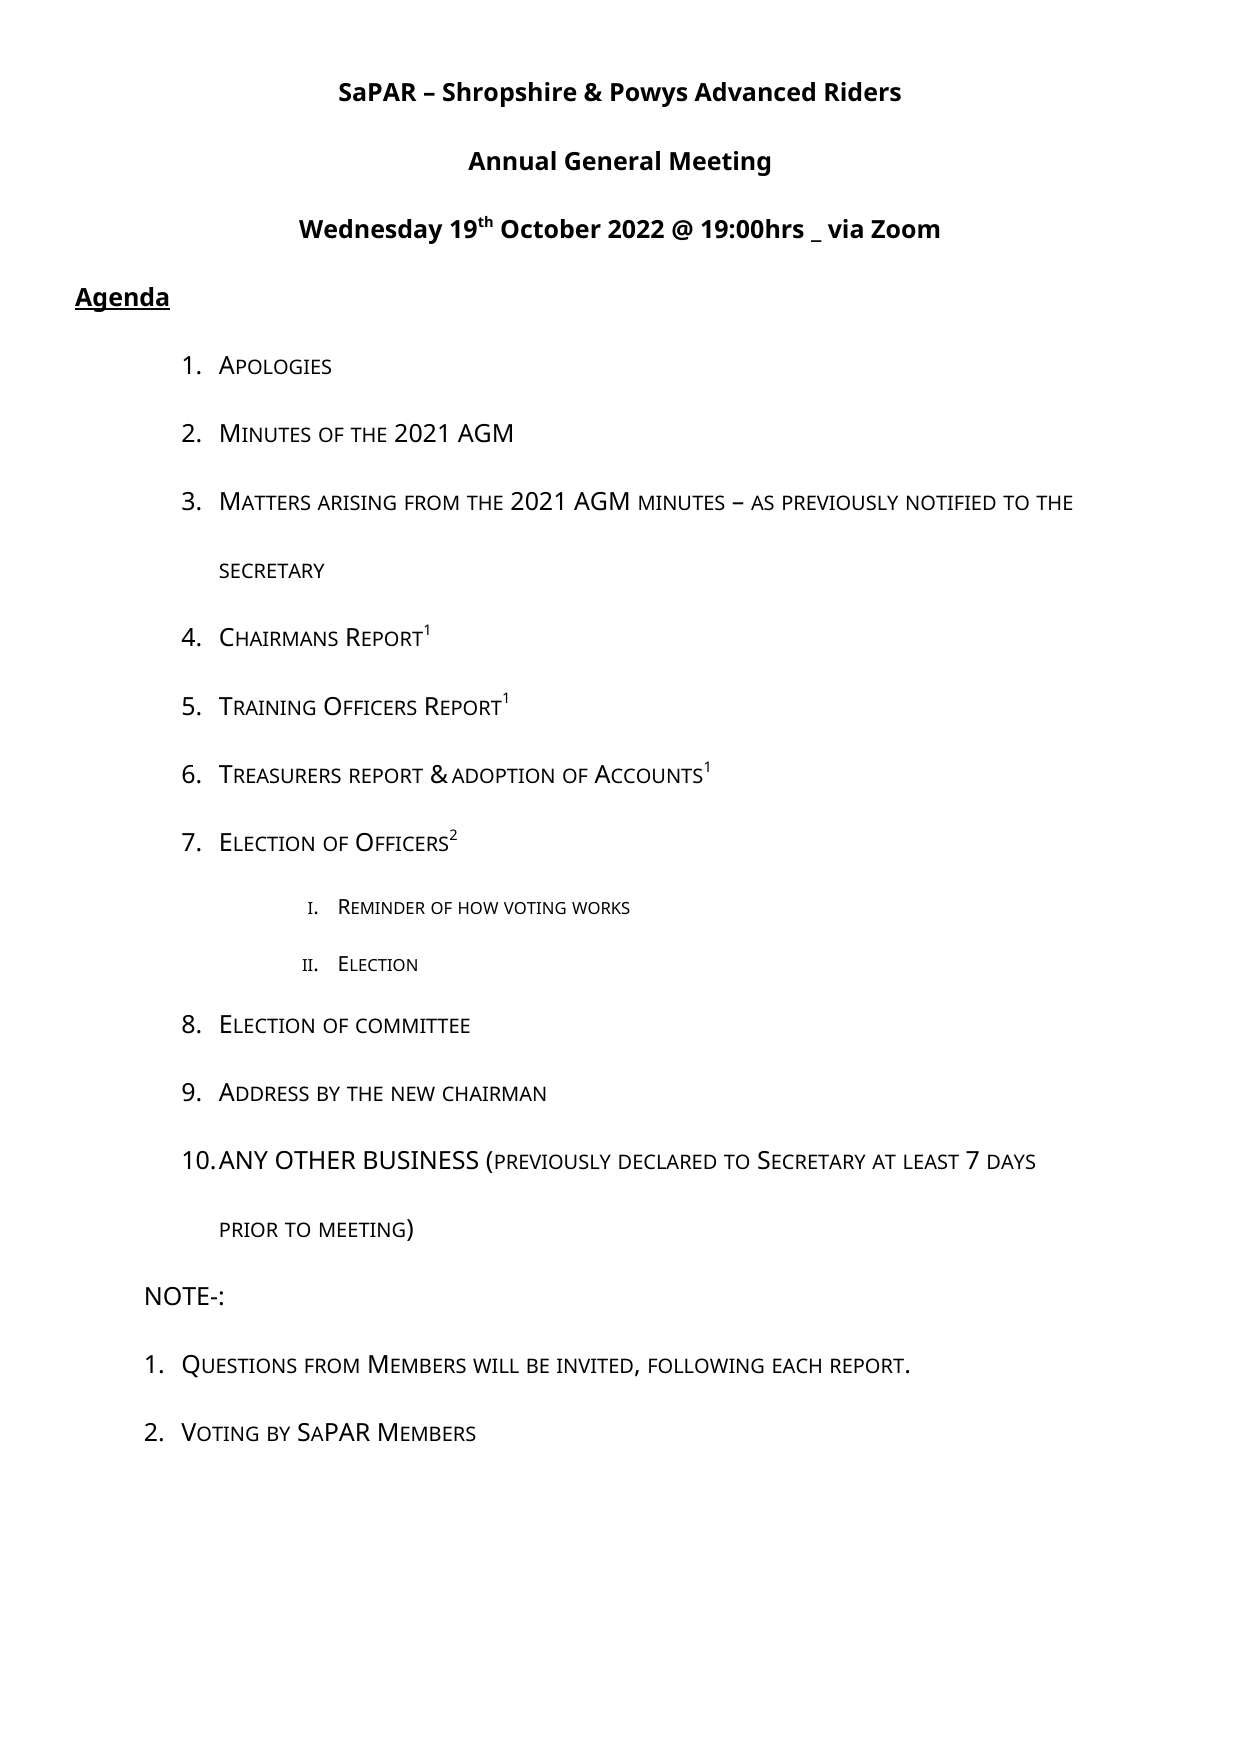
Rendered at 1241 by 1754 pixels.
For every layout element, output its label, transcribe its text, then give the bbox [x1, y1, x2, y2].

list Matters arising from the 2021 AGM minutes – as previously notified to the secretary [181, 484, 1088, 586]
list Election [319, 949, 1088, 978]
list ANY OTHER BUSINESS (previously declared to Secretary at least 7 days prior to meeting) [181, 1142, 1088, 1245]
list Election of Officers2 [181, 824, 1088, 858]
list Minutes of the 2021 AGM [181, 416, 1088, 450]
list Questions from Members will be invited, following each report. [144, 1347, 1088, 1381]
list Address by the new chairman [181, 1074, 1088, 1108]
text Wednesday 19th October 2022 @ 19:00hrs _ via Zoom [75, 211, 1165, 245]
list Apologies [181, 347, 1088, 382]
list Election of committee [181, 1006, 1088, 1040]
list Chairmans Report1 [181, 620, 1088, 654]
text Agenda [75, 279, 1165, 313]
text NOTE-: [144, 1279, 1088, 1313]
list Voting by SaPAR Members [144, 1415, 1088, 1449]
list Training Officers Report1 [181, 688, 1088, 722]
text SaPAR – Shropshire & Powys Advanced Riders [75, 75, 1165, 109]
list Reminder of how voting works [319, 892, 1088, 921]
list Treasurers report & adoption of Accounts1 [181, 756, 1088, 790]
text Annual General Meeting [75, 143, 1165, 177]
